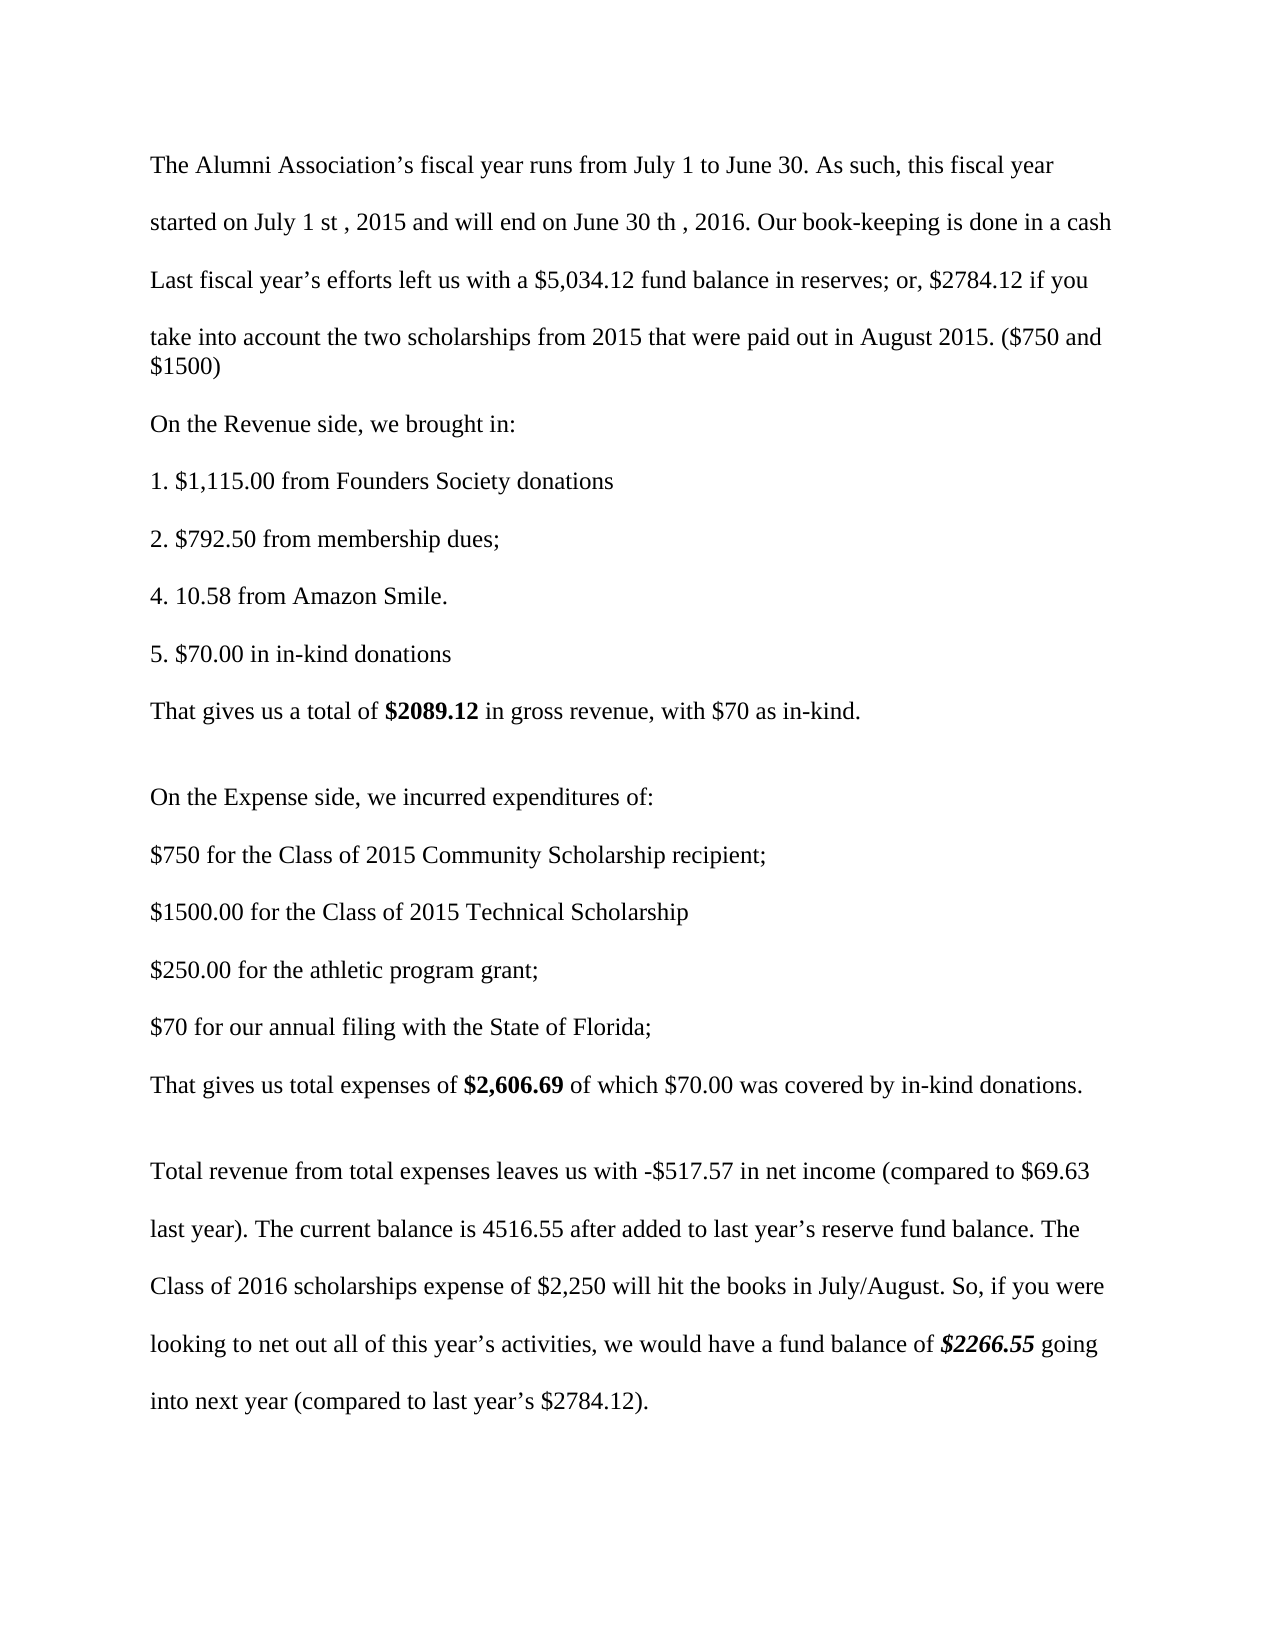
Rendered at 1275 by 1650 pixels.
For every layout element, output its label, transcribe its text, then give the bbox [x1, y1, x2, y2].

text started on July 1 st , 2015 and will end on June 30 th , 2016. Our book-keeping is done in a cash [150, 207, 1125, 236]
text Last fiscal year’s efforts left us with a $5,034.12 fund balance in reserves; or, $2784.12 if you [150, 265, 1125, 294]
text $250.00 for the athletic program grant; [150, 955, 1125, 984]
text Total revenue from total expenses leaves us with -$517.57 in net income (compared to $69.63 [150, 1156, 1125, 1185]
text into next year (compared to last year’s $2784.12). [150, 1386, 1125, 1415]
text On the Expense side, we incurred expenditures of: [150, 782, 1125, 811]
text 4. 10.58 from Amazon Smile. [150, 581, 1125, 610]
text 5. $70.00 in in-kind donations [150, 639, 1125, 667]
text $750 for the Class of 2015 Community Scholarship recipient; [150, 840, 1125, 869]
text Class of 2016 scholarships expense of $2,250 will hit the books in July/August. So, if you were [150, 1271, 1125, 1300]
text 2. $792.50 from membership dues; [150, 524, 1125, 552]
text That gives us total expenses of $2,606.69 of which $70.00 was covered by in-kind donations. [150, 1070, 1125, 1099]
text The Alumni Association’s fiscal year runs from July 1 to June 30. As such, this fiscal year [150, 150, 1125, 179]
text $1500.00 for the Class of 2015 Technical Scholarship [150, 897, 1125, 926]
text last year). The current balance is 4516.55 after added to last year’s reserve fund balance. The [150, 1214, 1125, 1242]
text $70 for our annual filing with the State of Florida; [150, 1012, 1125, 1041]
text On the Revenue side, we brought in: [150, 409, 1125, 437]
text That gives us a total of $2089.12 in gross revenue, with $70 as in-kind. [150, 696, 1125, 725]
text 1. $1,115.00 from Founders Society donations [150, 466, 1125, 495]
text looking to net out all of this year’s activities, we would have a fund balance of $2266.55 going [150, 1329, 1125, 1357]
text take into account the two scholarships from 2015 that were paid out in August 2015. ($750 and $1500) [150, 322, 1125, 380]
